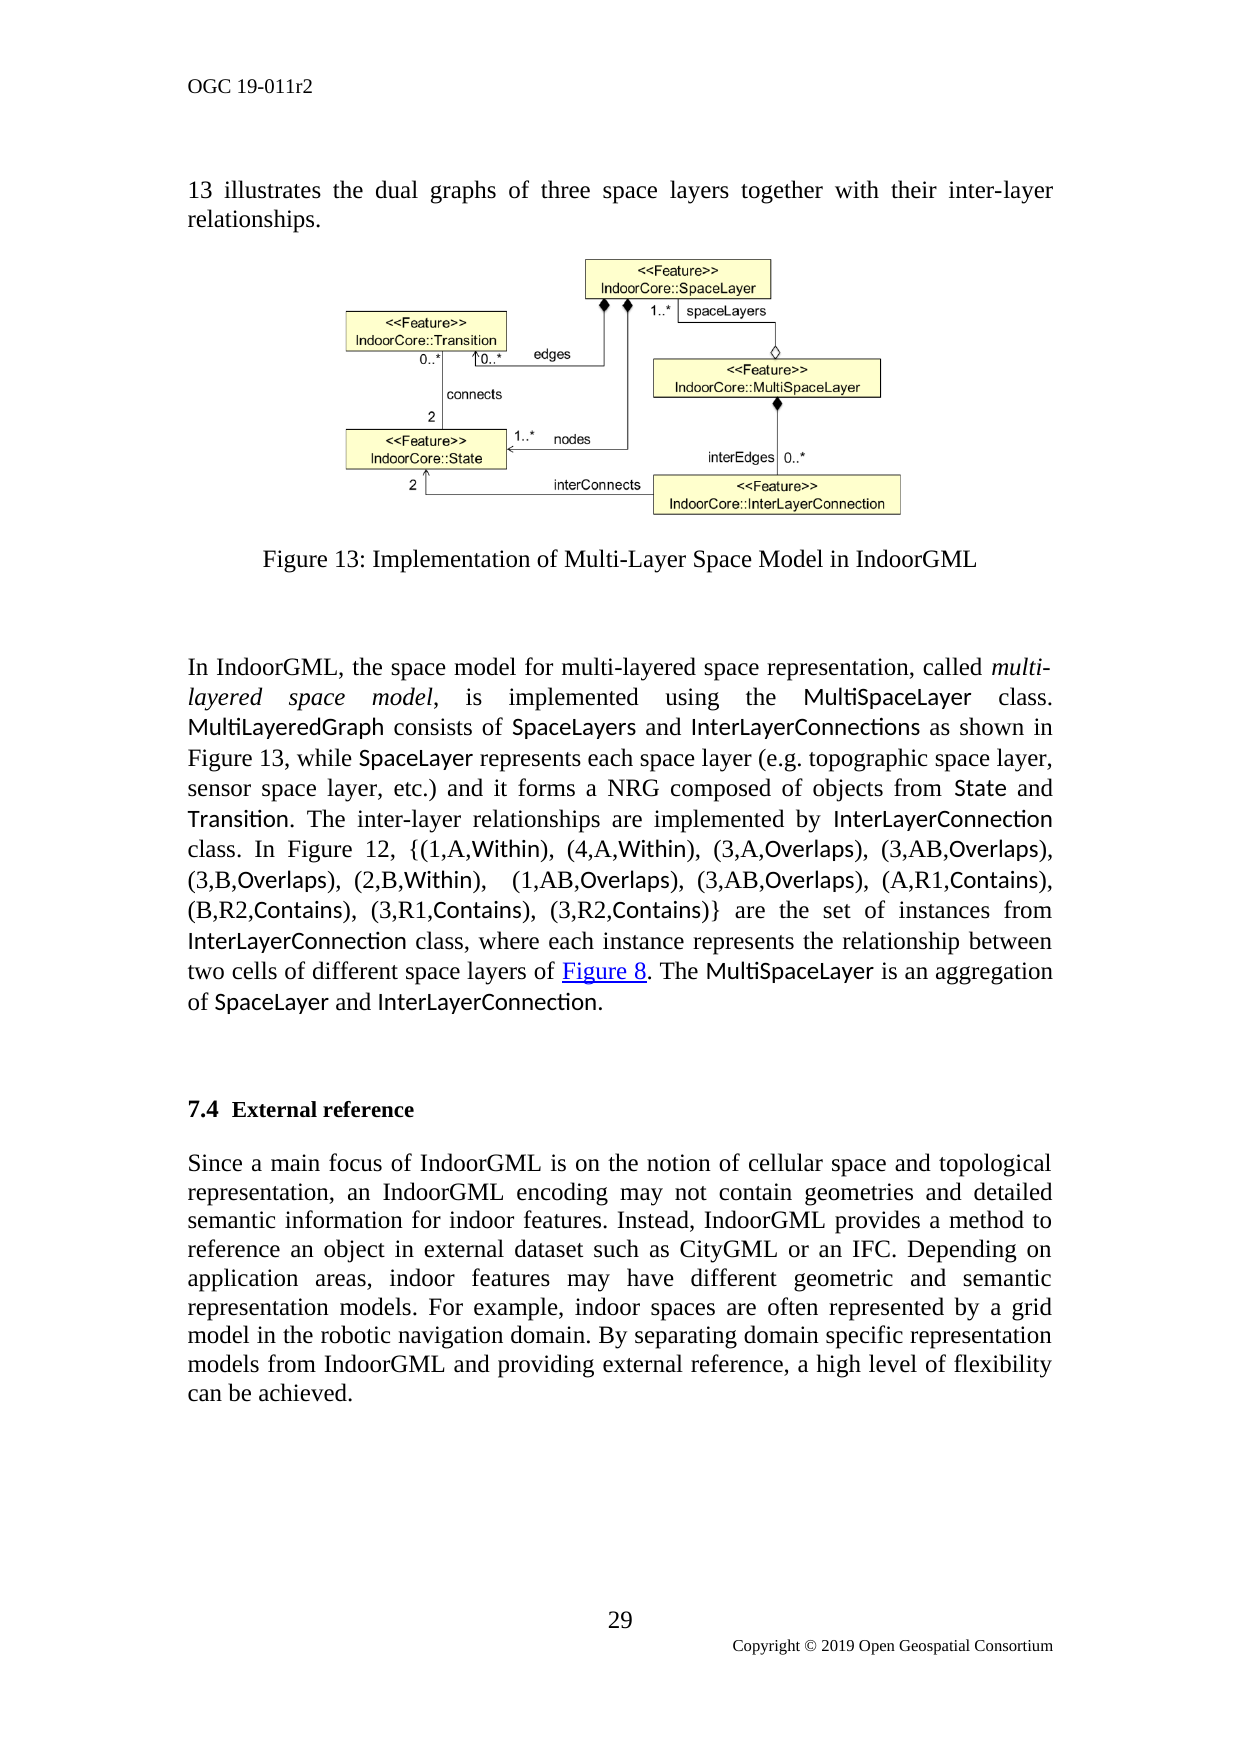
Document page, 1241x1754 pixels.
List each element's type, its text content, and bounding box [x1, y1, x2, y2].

subtitle External reference [187, 1097, 1053, 1123]
text Figure 13: Implementation of Multi-Layer Space Model in IndoorGML [187, 544, 1053, 573]
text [187, 175, 1053, 232]
text Since a main focus of IndoorGML is on the notion of cellular space and topological representation, an IndoorGML encoding may not contain geometries and detailed semantic information for indoor features. Instead, IndoorGML provides a method to reference an object in external dataset such as CityGML or an IFC. Depending on application areas, indoor features may have different geometric and semantic representation models. For example, indoor spaces are often represented by a grid model in the robotic navigation domain. By separating domain specific representation models from IndoorGML and providing external reference, a high level of flexibility can be achieved. [187, 1148, 1053, 1407]
picture [345, 257, 901, 520]
text In IndoorGML, the space model for multi-layered space representation, called multi-layered space model, is implemented using the MultiSpaceLayer class. MultiLayeredGraph consists of SpaceLayers and InterLayerConnections as shown in Figure 13, while SpaceLayer represents each space layer (e.g. topographic space layer, sensor space layer, etc.) and it forms a NRG composed of objects from State and Transition. The inter-layer relationships are implemented by InterLayerConnection class. In Figure 12, {(1,A,Within), (4,A,Within), (3,A,Overlaps), (3,AB,Overlaps), (3,B,Overlaps), (2,B,Within), (1,AB,Overlaps), (3,AB,Overlaps), (A,R1,Contains), (B,R2,Contains), (3,R1,Contains), (3,R2,Contains)} are the set of instances from InterLayerConnection class, where each instance represents the relationship between two cells of different space layers of Figure 8. The MultiSpaceLayer is an aggregation of SpaceLayer and InterLayerConnection. [187, 652, 1053, 1016]
